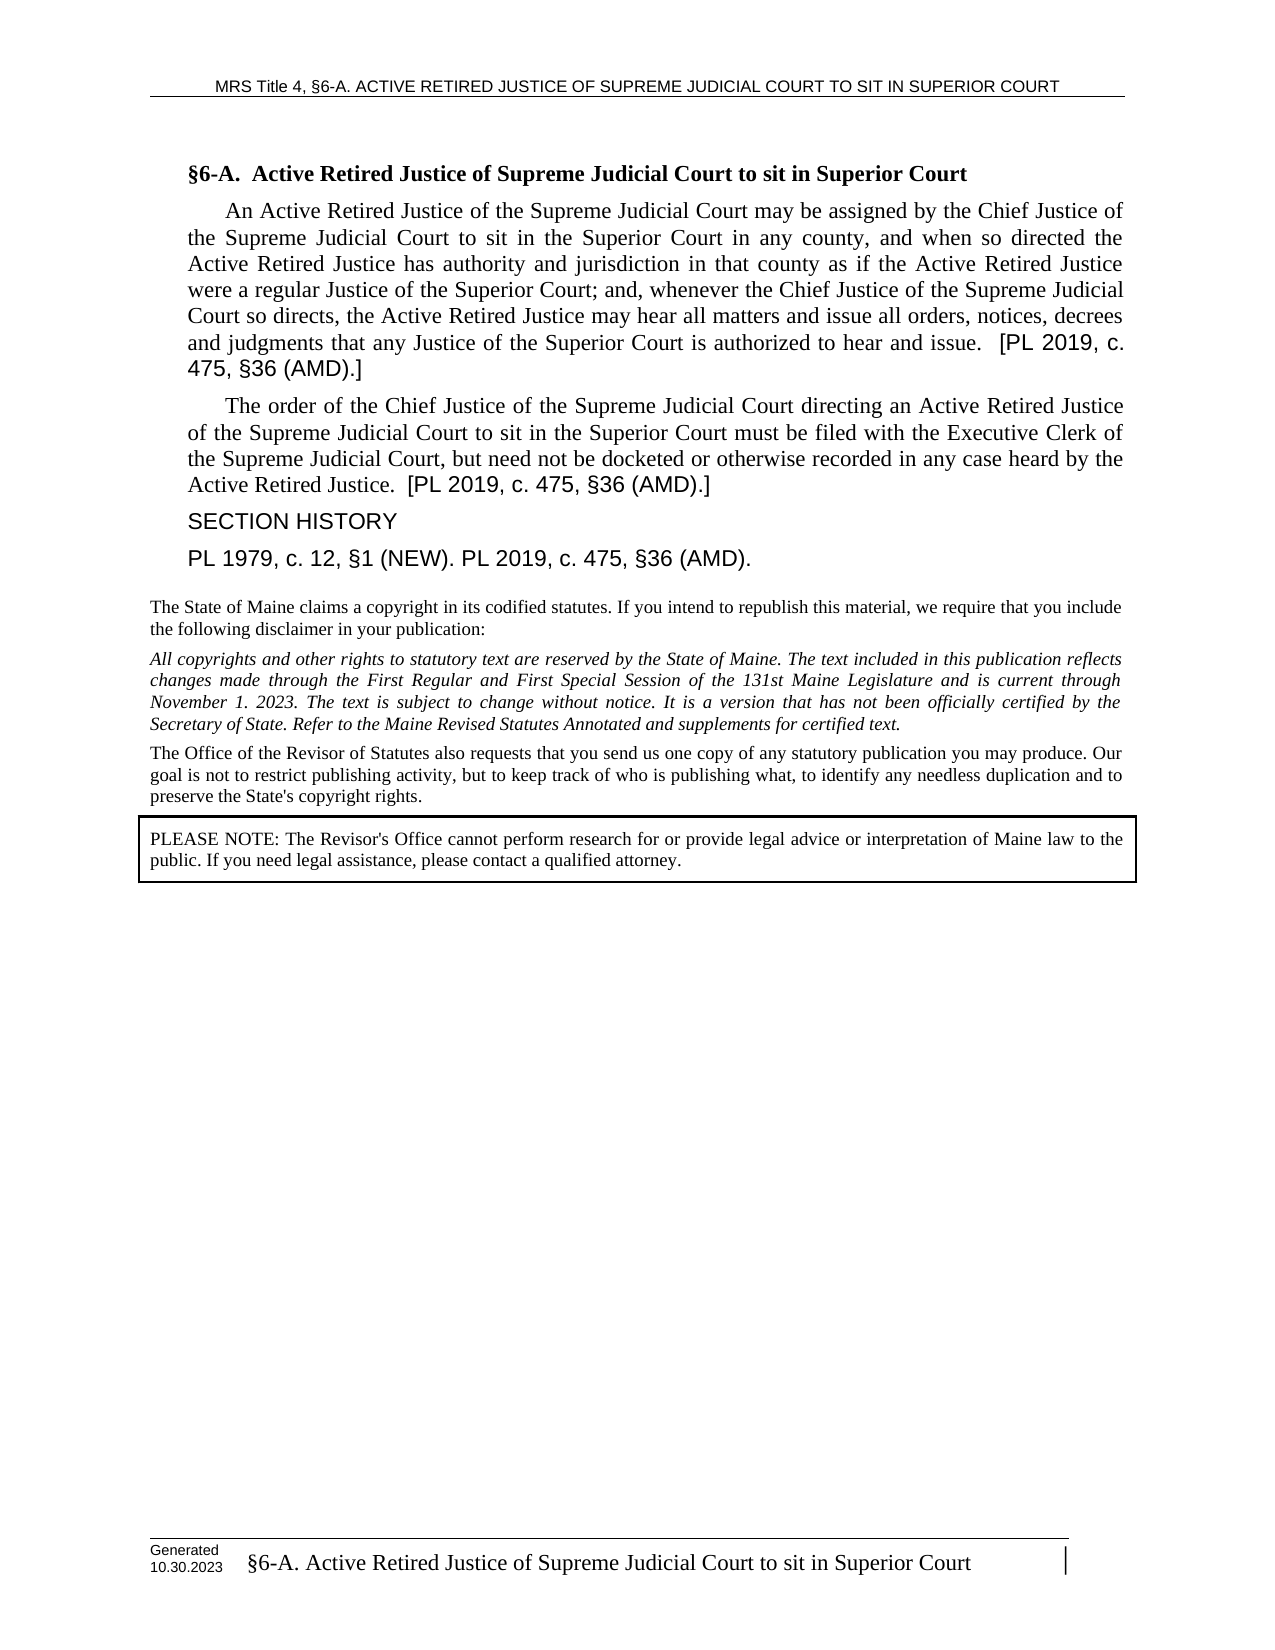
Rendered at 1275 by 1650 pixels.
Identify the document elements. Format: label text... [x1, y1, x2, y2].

text An Active Retired Justice of the Supreme Judicial Court may be assigned by the Chief Justice of the Supreme Judicial Court to sit in the Superior Court in any county, and when so directed the Active Retired Justice has authority and jurisdiction in that county as if the Active Retired Justice were a regular Justice of the Superior Court; and, whenever the Chief Justice of the Supreme Judicial Court so directs, the Active Retired Justice may hear all matters and issue all orders, notices, decrees and judgments that any Justice of the Superior Court is authorized to hear and issue. [PL 2019, c. 475, §36 (AMD).] [187, 197, 1125, 382]
text §6-A. Active Retired Justice of Supreme Judicial Court to sit in Superior Court [187, 160, 1125, 187]
text SECTION HISTORY [187, 508, 1125, 534]
text PLEASE NOTE: The Revisor's Office cannot perform research for or provide legal advice or interpretation of Maine law to the public. If you need legal assistance, please contact a qualified attorney. [140, 818, 1135, 881]
text PL 1979, c. 12, §1 (NEW). PL 2019, c. 475, §36 (AMD). [187, 545, 1125, 571]
text The State of Maine claims a copyright in its codified statutes. If you intend to republish this material, we require that you include the following disclaimer in your publication: [150, 596, 1125, 639]
text All copyrights and other rights to statutory text are reserved by the State of Maine. The text included in this publication reflects changes made through the First Regular and First Special Session of the 131st Maine Legislature and is current through November 1. 2023 . The text is subject to change without notice. It is a version that has not been officially certified by the Secretary of State. Refer to the Maine Revised Statutes Annotated and supplements for certified text. [150, 648, 1125, 734]
text The order of the Chief Justice of the Supreme Judicial Court directing an Active Retired Justice of the Supreme Judicial Court to sit in the Superior Court must be filed with the Executive Clerk of the Supreme Judicial Court, but need not be docketed or otherwise recorded in any case heard by the Active Retired Justice. [PL 2019, c. 475, §36 (AMD).] [187, 392, 1125, 498]
text The Office of the Revisor of Statutes also requests that you send us one copy of any statutory publication you may produce. Our goal is not to restrict publishing activity, but to keep track of who is publishing what, to identify any needless duplication and to preserve the State's copyright rights. [150, 742, 1125, 807]
